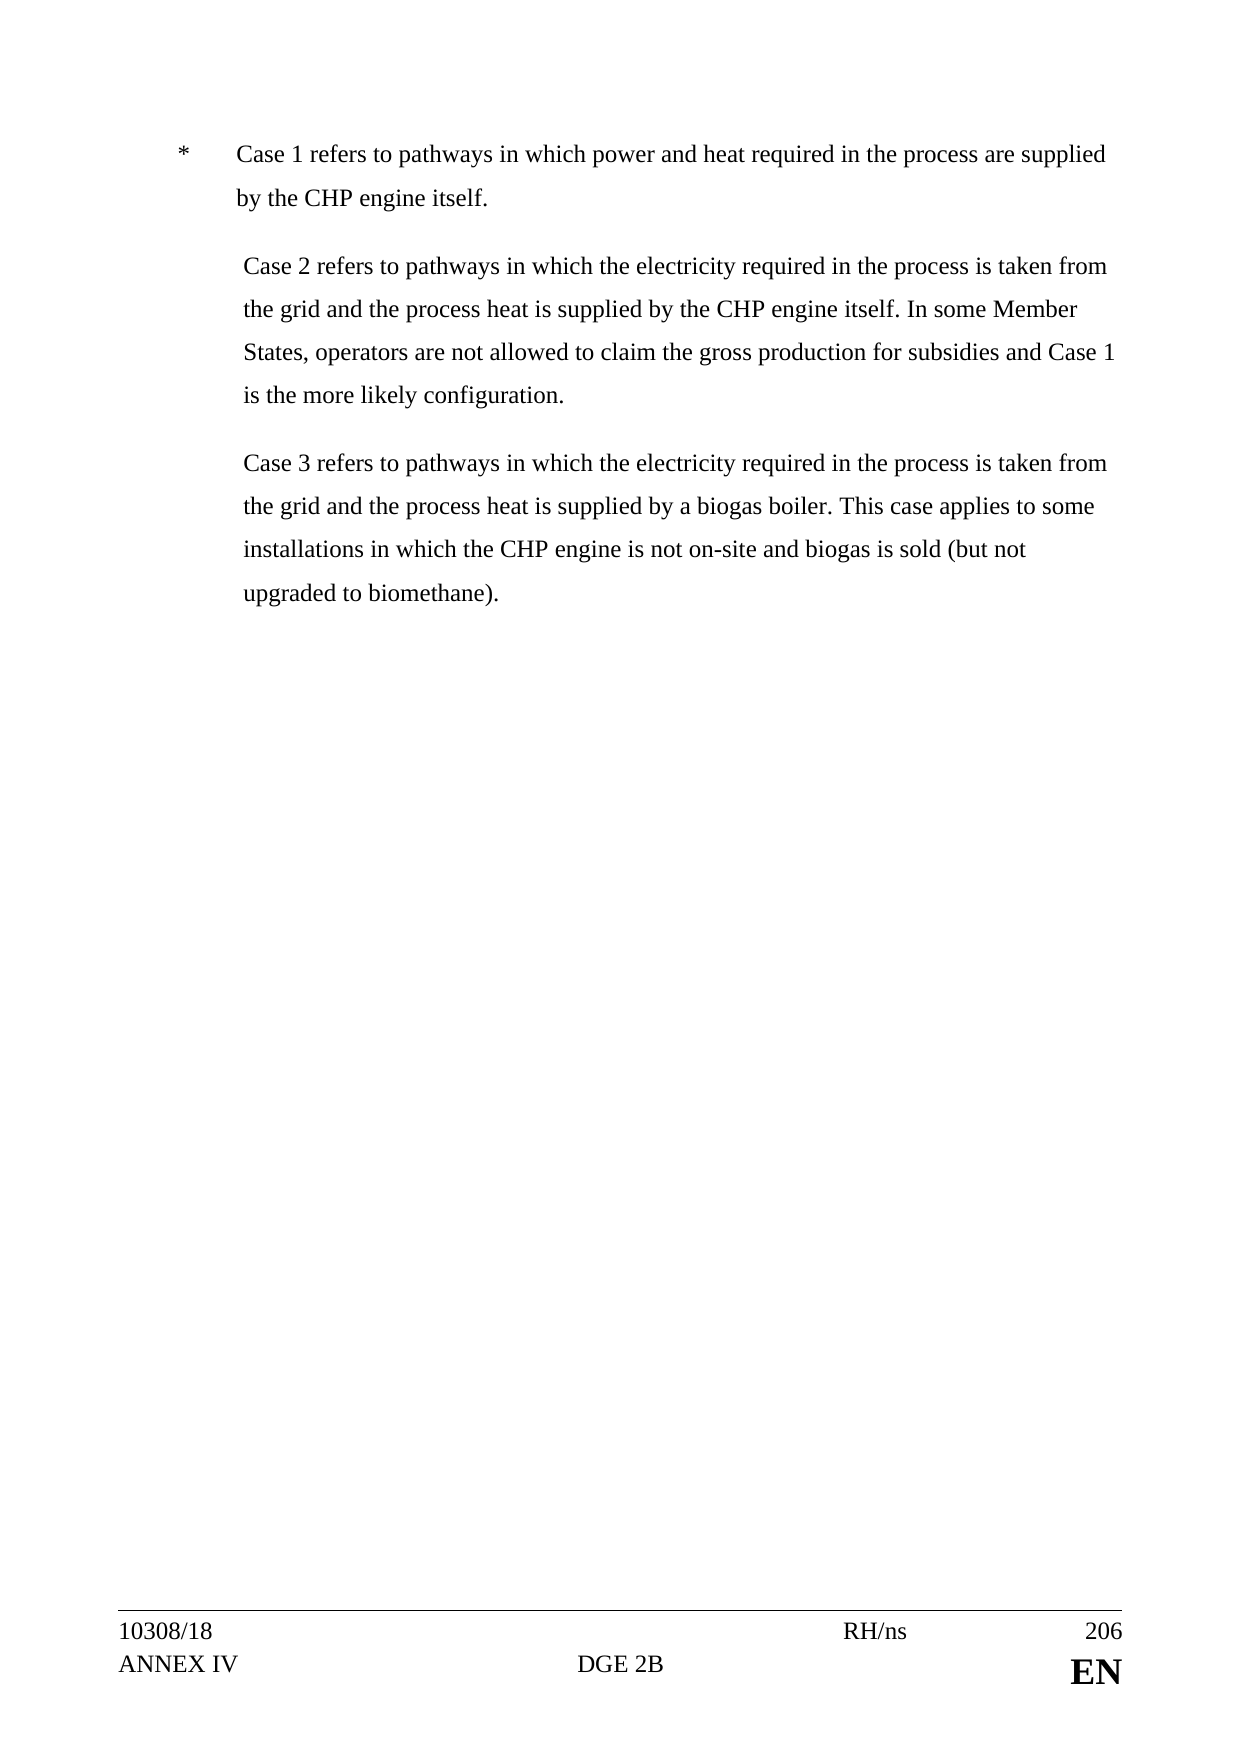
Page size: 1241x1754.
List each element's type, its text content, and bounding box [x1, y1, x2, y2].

text Case 2 refers to pathways in which the electricity required in the process is taken from the grid and the process heat is supplied by the CHP engine itself. In some Member States, operators are not allowed to claim the gross production for subsidies and Case 1 is the more likely configuration. [243, 251, 1122, 409]
text * Case 1 refers to pathways in which power and heat required in the process are supplied by the CHP engine itself. [177, 139, 1122, 211]
text Case 3 refers to pathways in which the electricity required in the process is taken from the grid and the process heat is supplied by a biogas boiler. This case applies to some installations in which the CHP engine is not on-site and biogas is sold (but not upgraded to biomethane). [243, 448, 1122, 606]
